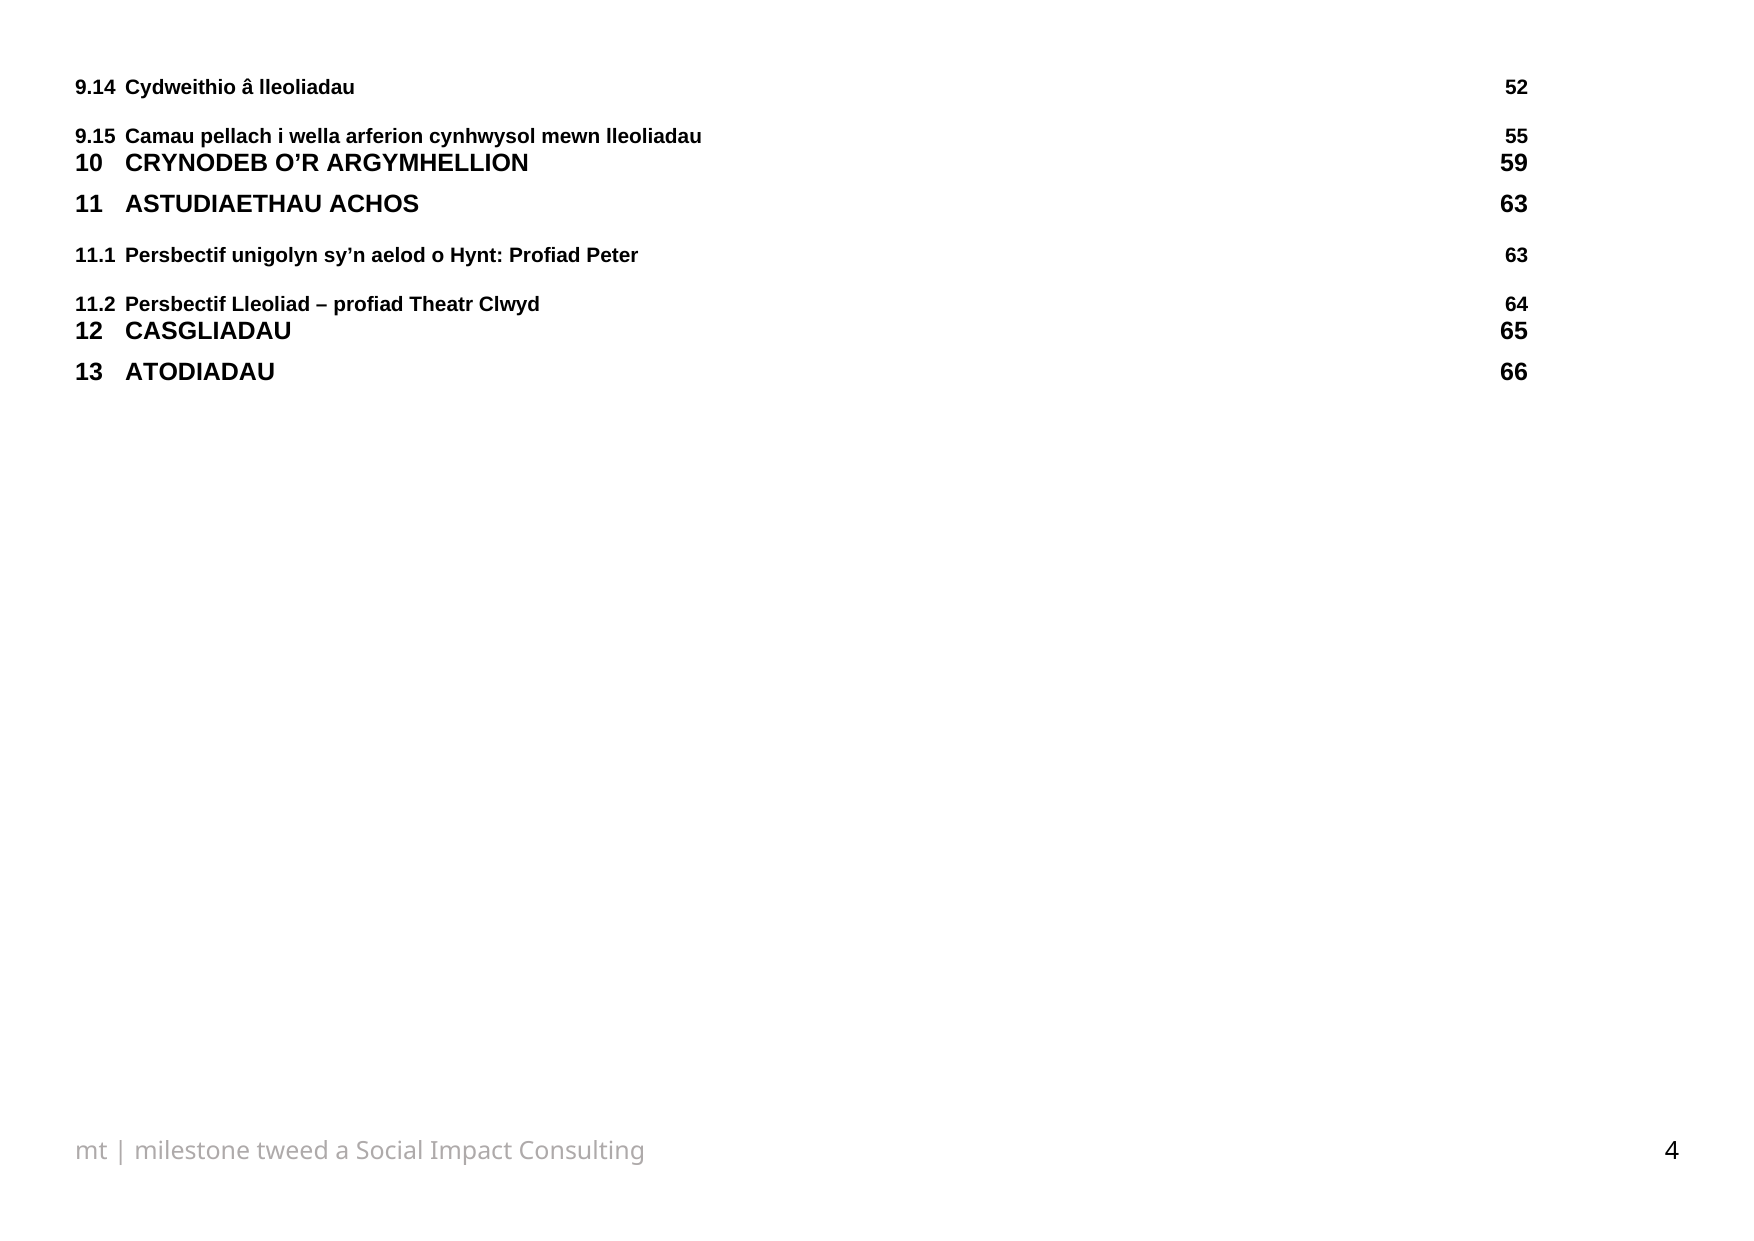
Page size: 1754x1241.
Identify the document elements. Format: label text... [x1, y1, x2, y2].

text 11.1 Persbectif unigolyn sy’n aelod o Hynt: Profiad Peter 63 [75, 243, 1679, 267]
text 10 CRYNODEB O’R ARGYMHELLION 59 [75, 148, 1679, 177]
text 9.15 Camau pellach i wella arferion cynhwysol mewn lleoliadau 55 [75, 124, 1679, 148]
text 12 CASGLIADAU 65 [75, 316, 1679, 344]
text 9.14 Cydweithio â lleoliadau 52 [75, 75, 1679, 99]
text 11.2 Persbectif Lleoliad – profiad Theatr Clwyd 64 [75, 292, 1679, 316]
text 11 ASTUDIAETHAU ACHOS 63 [75, 189, 1679, 218]
text 13 ATODIADAU 66 [75, 357, 1679, 386]
